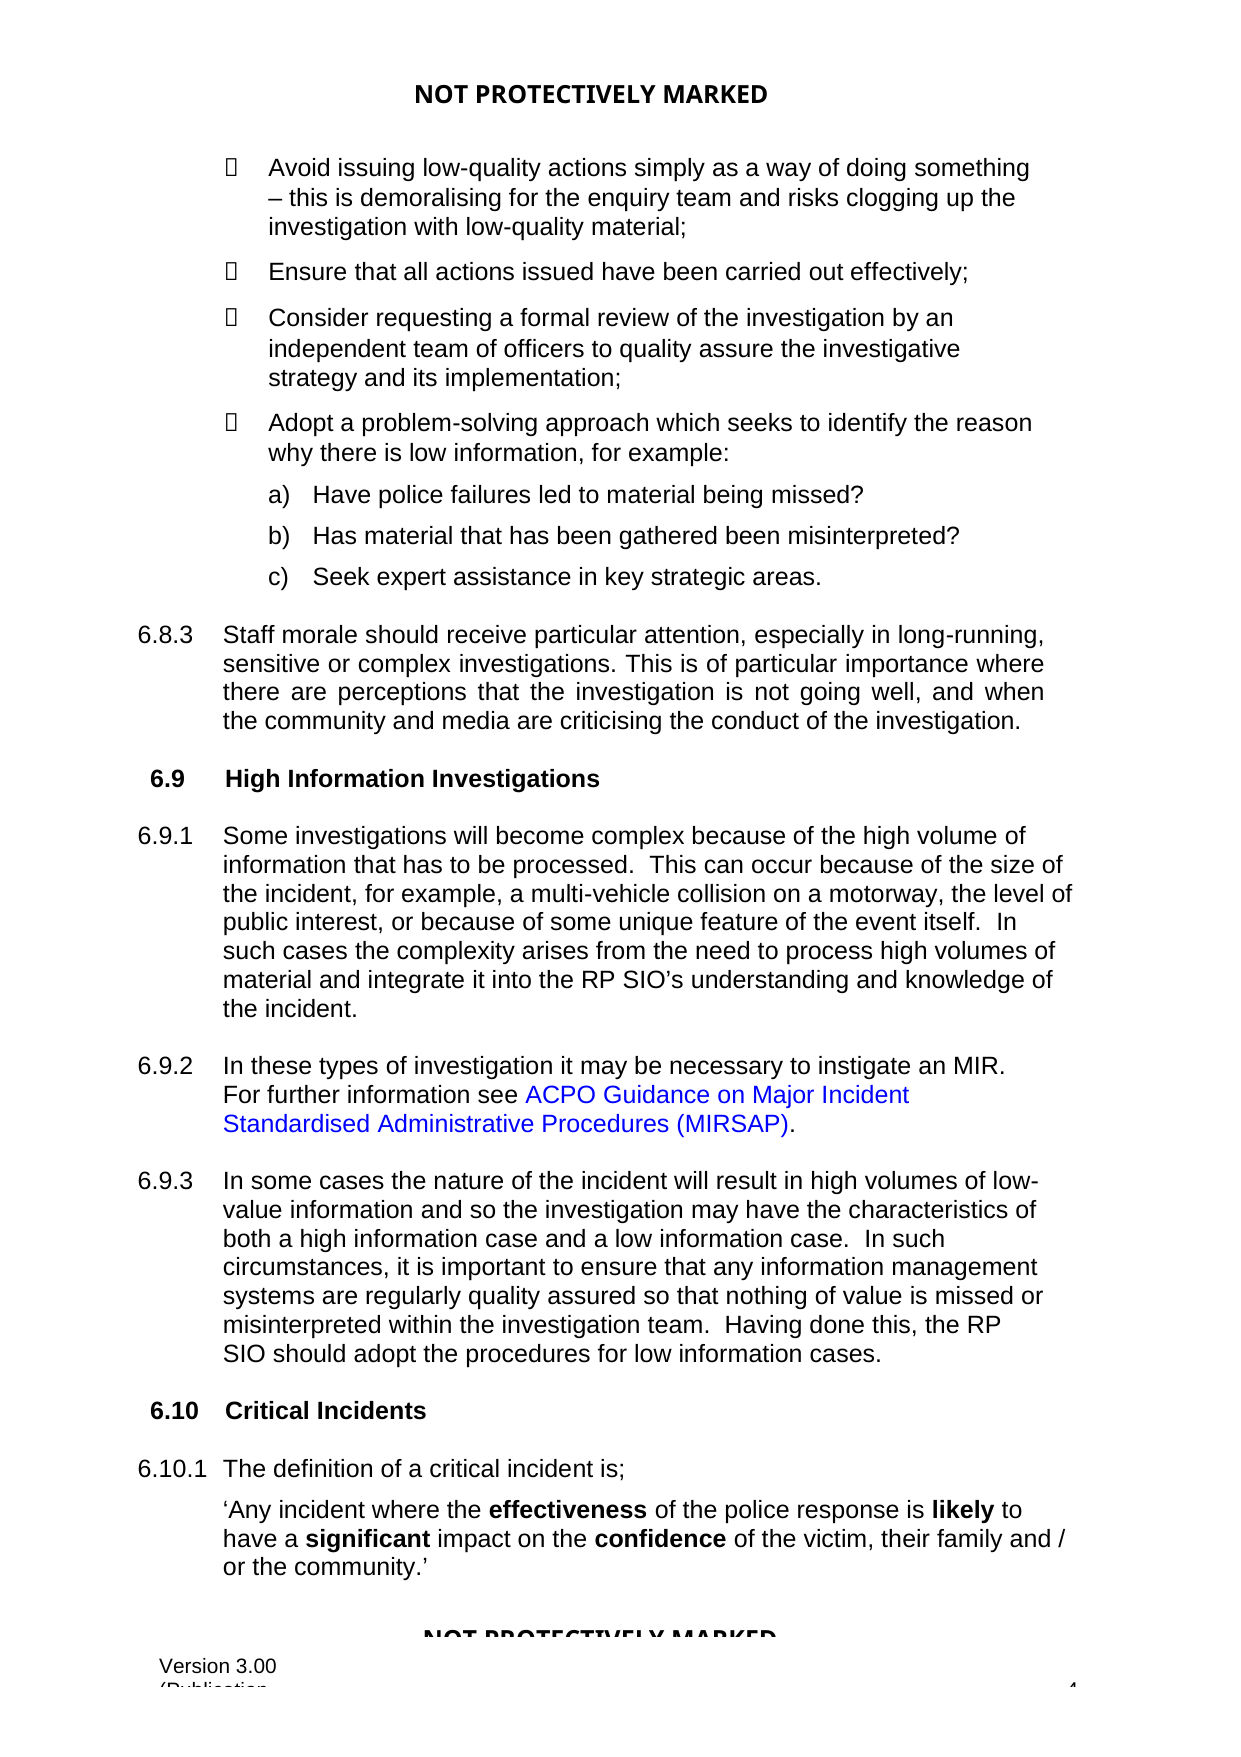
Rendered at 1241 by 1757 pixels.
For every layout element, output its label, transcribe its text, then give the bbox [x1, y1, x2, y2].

list Seek expert assistance in key strategic areas. [268, 562, 1094, 591]
list Staff morale should receive particular attention, especially in long-running, sensitive or complex investigations. This is of particular importance where there are perceptions that the investigation is not going well, and when the community and media are criticising the conduct of the investigation. [137, 620, 1044, 735]
list Avoid issuing low-quality actions simply as a way of doing something – this is demoralising for the enquiry team and risks clogging up the investigation with low-quality material; [224, 149, 1050, 241]
list Consider requesting a formal review of the investigation by an independent team of officers to quality assure the investigative strategy and its implementation; [224, 300, 1055, 392]
list Has material that has been gathered been misinterpreted? [268, 521, 1094, 550]
list The definition of a critical incident is; [137, 1454, 1094, 1482]
subtitle 6.9 High Information Investigations [150, 763, 1094, 792]
text ‘Any incident where the effectiveness of the police response is likely to have a significant impact on the confidence of the victim, their family and / or the community.’ [223, 1495, 1082, 1581]
list Have police failures led to material being missed? [268, 480, 1094, 508]
list Ensure that all actions issued have been carried out effectively; [224, 253, 1094, 288]
list In some cases the nature of the incident will result in high volumes of low- value information and so the investigation may have the characteristics of both a high information case and a low information case. In such circumstances, it is important to ensure that any information management systems are regularly quality assured so that nothing of value is missed or misinterpreted within the investigation team. Having done this, the RP SIO should adopt the procedures for low information cases. [137, 1166, 1051, 1367]
list Some investigations will become complex because of the high volume of information that has to be processed. This can occur because of the size of the incident, for example, a multi-vehicle collision on a motorway, the level of public interest, or because of some unique feature of the event itself. In such cases the complexity arises from the need to process high volumes of material and integrate it into the RP SIO’s understanding and knowledge of the incident. [137, 821, 1076, 1022]
list In these types of investigation it may be necessary to instigate an MIR. For further information see ACPO Guidance on Major Incident Standardised Administrative Procedures (MIRSAP). [137, 1051, 1049, 1137]
list Adopt a problem-solving approach which seeks to identify the reason why there is low information, for example: [224, 404, 1083, 467]
subtitle 6.10 Critical Incidents [150, 1396, 1094, 1425]
